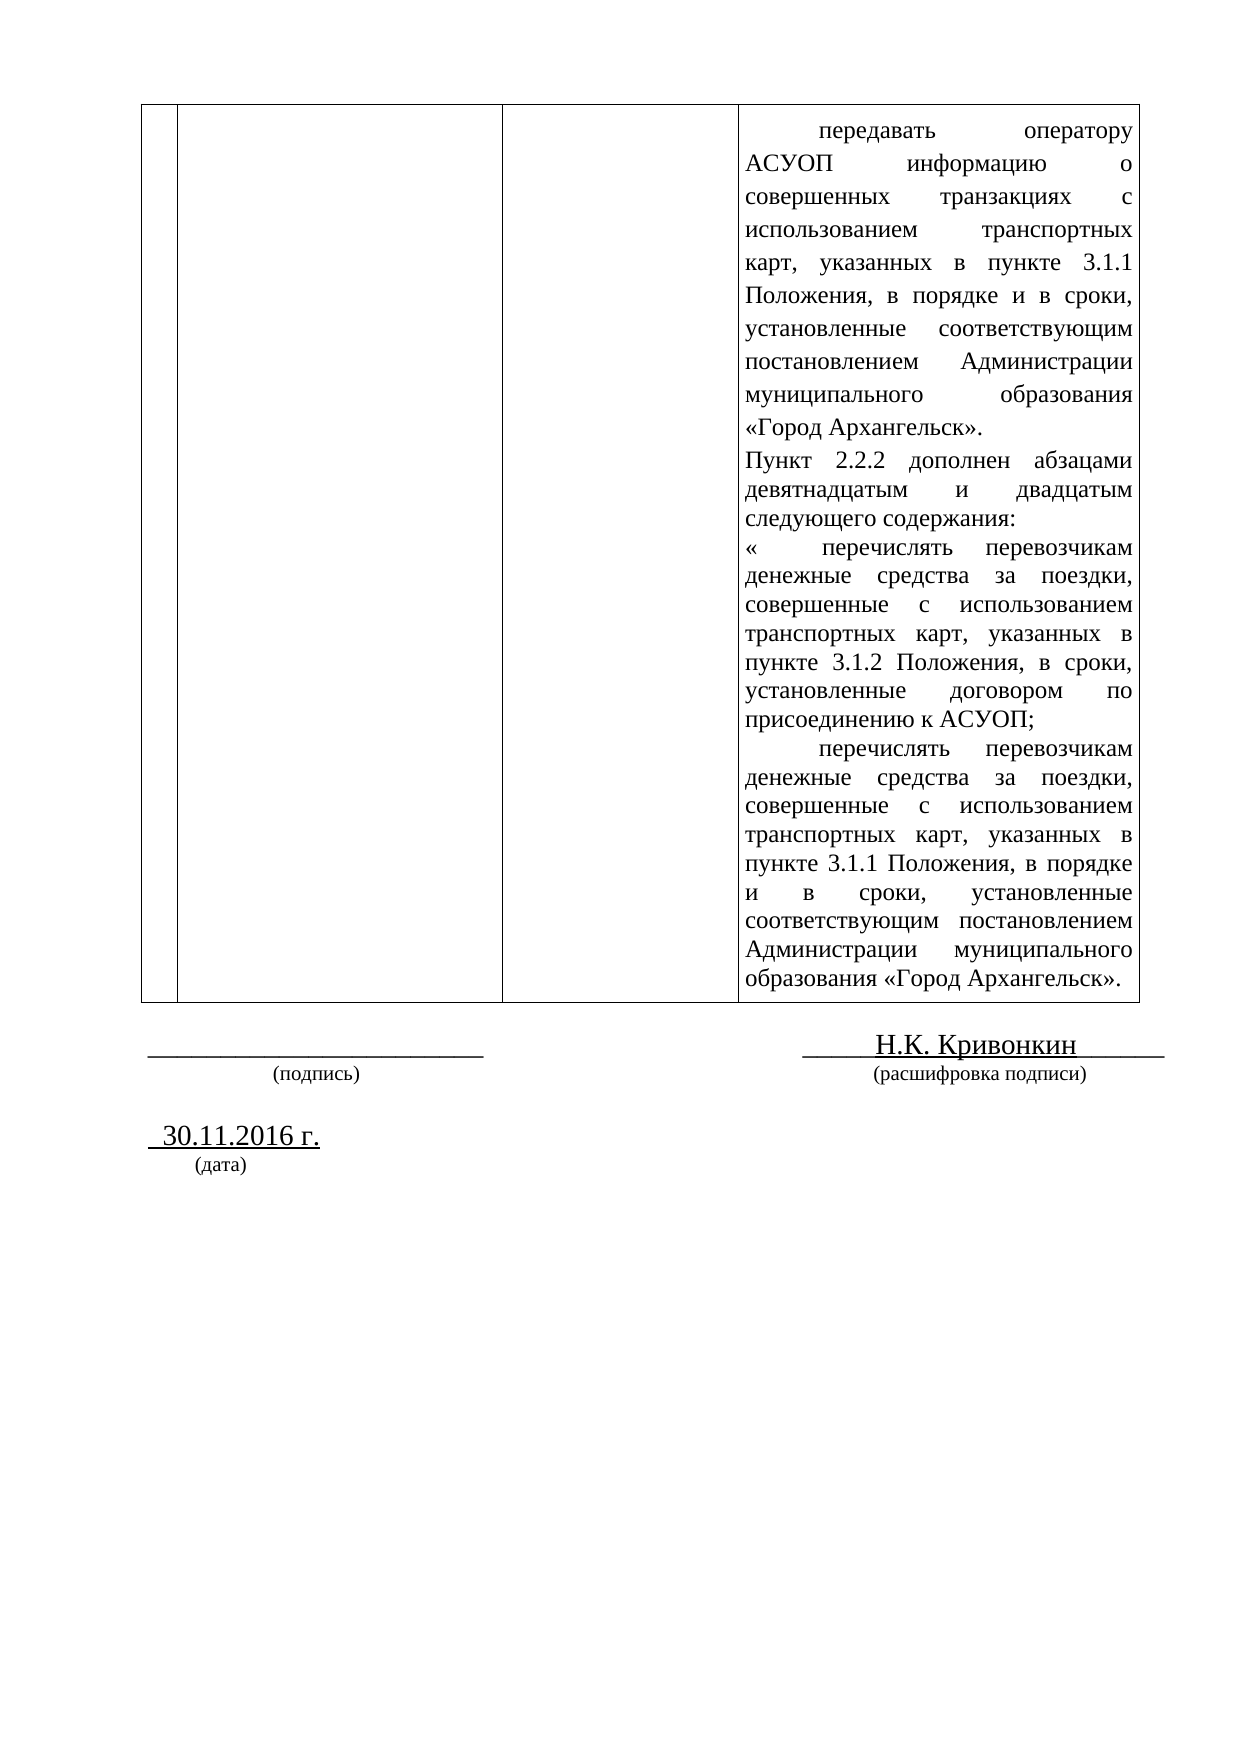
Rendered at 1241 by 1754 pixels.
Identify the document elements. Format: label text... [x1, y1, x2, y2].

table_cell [739, 105, 1139, 1002]
text (дата) [148, 1152, 1167, 1176]
text _______________________ _____Н.К. Кривонкин______ [148, 1027, 1167, 1060]
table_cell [503, 105, 738, 1002]
table_cell 6. [142, 105, 177, 1002]
text (подпись) (расшифровка подписи) [148, 1060, 1167, 1084]
text 30.11.2016 г. [148, 1118, 1167, 1152]
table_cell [178, 105, 502, 1002]
